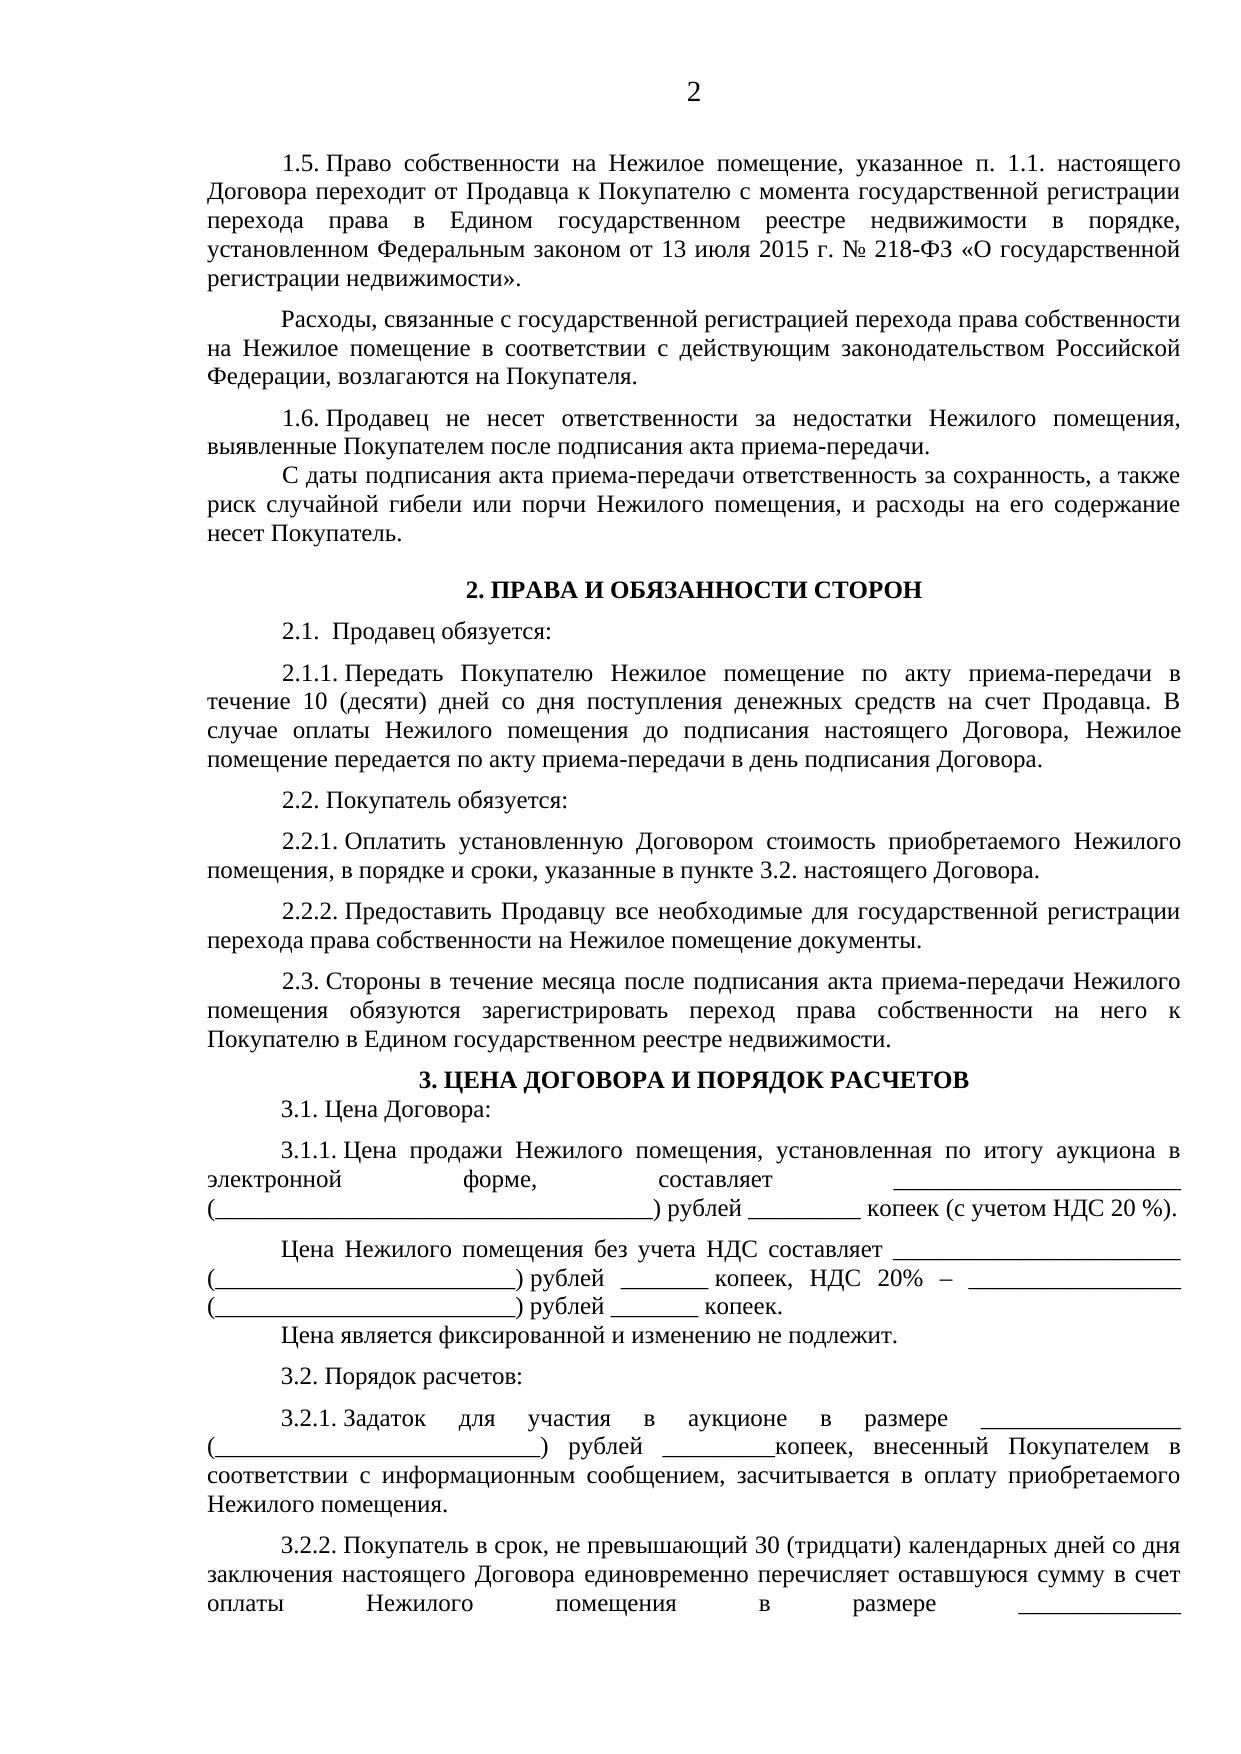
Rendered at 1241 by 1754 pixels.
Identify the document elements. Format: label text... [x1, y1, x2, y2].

text Цена Нежилого помещения без учета НДС составляет _______________________ (________________________) рублей _______ копеек, НДС 20% – _________________ (________________________) рублей _______ копеек. [207, 1234, 1181, 1320]
text 3.1. Цена Договора: [207, 1094, 1181, 1123]
text 2.2.2. Предоставить Продавцу все необходимые для государственной регистрации перехода права собственности на Нежилое помещение документы. [207, 896, 1181, 954]
text 2.1. Продавец обязуется: [207, 616, 1181, 645]
text 2. ПРАВА И ОБЯЗАННОСТИ СТОРОН [207, 575, 1181, 604]
text С даты подписания акта приема-передачи ответственность за сохранность, а также риск случайной гибели или порчи Нежилого помещения, и расходы на его содержание несет Покупатель. [207, 460, 1181, 546]
text 1.6. Продавец не несет ответственности за недостатки Нежилого помещения, выявленные Покупателем после подписания акта приема-передачи. [207, 403, 1181, 460]
text 3.2. Порядок расчетов: [207, 1361, 1181, 1390]
text 2.3. Стороны в течение месяца после подписания акта приема-передачи Нежилого помещения обязуются зарегистрировать переход права собственности на него к Покупателю в Едином государственном реестре недвижимости. [207, 966, 1181, 1053]
text 3.2.1. Задаток для участия в аукционе в размере ________________ (__________________________) рублей _________копеек, внесенный Покупателем в соответствии с информационным сообщением, засчитывается в оплату приобретаемого Нежилого помещения. [207, 1403, 1181, 1518]
text 2.1.1. Передать Покупателю Нежилое помещение по акту приема-передачи в течение 10 (десяти) дней со дня поступления денежных средств на счет Продавца. В случае оплаты Нежилого помещения до подписания настоящего Договора, Нежилое помещение передается по акту приема-передачи в день подписания Договора. [207, 658, 1181, 773]
text 1.5. Право собственности на Нежилое помещение, указанное п. 1.1. настоящего Договора переходит от Продавца к Покупателю с момента государственной регистрации перехода права в Едином государственном реестре недвижимости в порядке, установленном Федеральным законом от 13 июля 2015 г. № 218-ФЗ «О государственной регистрации недвижимости». [207, 148, 1181, 291]
text 3. ЦЕНА ДОГОВОРА И ПОРЯДОК РАСЧЕТОВ [207, 1065, 1181, 1094]
text 2.2. Покупатель обязуется: [207, 785, 1181, 814]
text 3.1.1. Цена продажи Нежилого помещения, установленная по итогу аукциона в электронной форме, составляет _______________________ (___________________________________) рублей _________ копеек (с учетом НДС 20 %). [207, 1135, 1181, 1221]
text Расходы, связанные с государственной регистрацией перехода права собственности на Нежилое помещение в соответствии с действующим законодательством Российской Федерации, возлагаются на Покупателя. [207, 304, 1181, 390]
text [207, 1530, 1181, 1616]
text Цена является фиксированной и изменению не подлежит. [207, 1320, 1181, 1349]
text 2.2.1. Оплатить установленную Договором стоимость приобретаемого Нежилого помещения, в порядке и сроки, указанные в пункте 3.2. настоящего Договора. [207, 826, 1181, 884]
